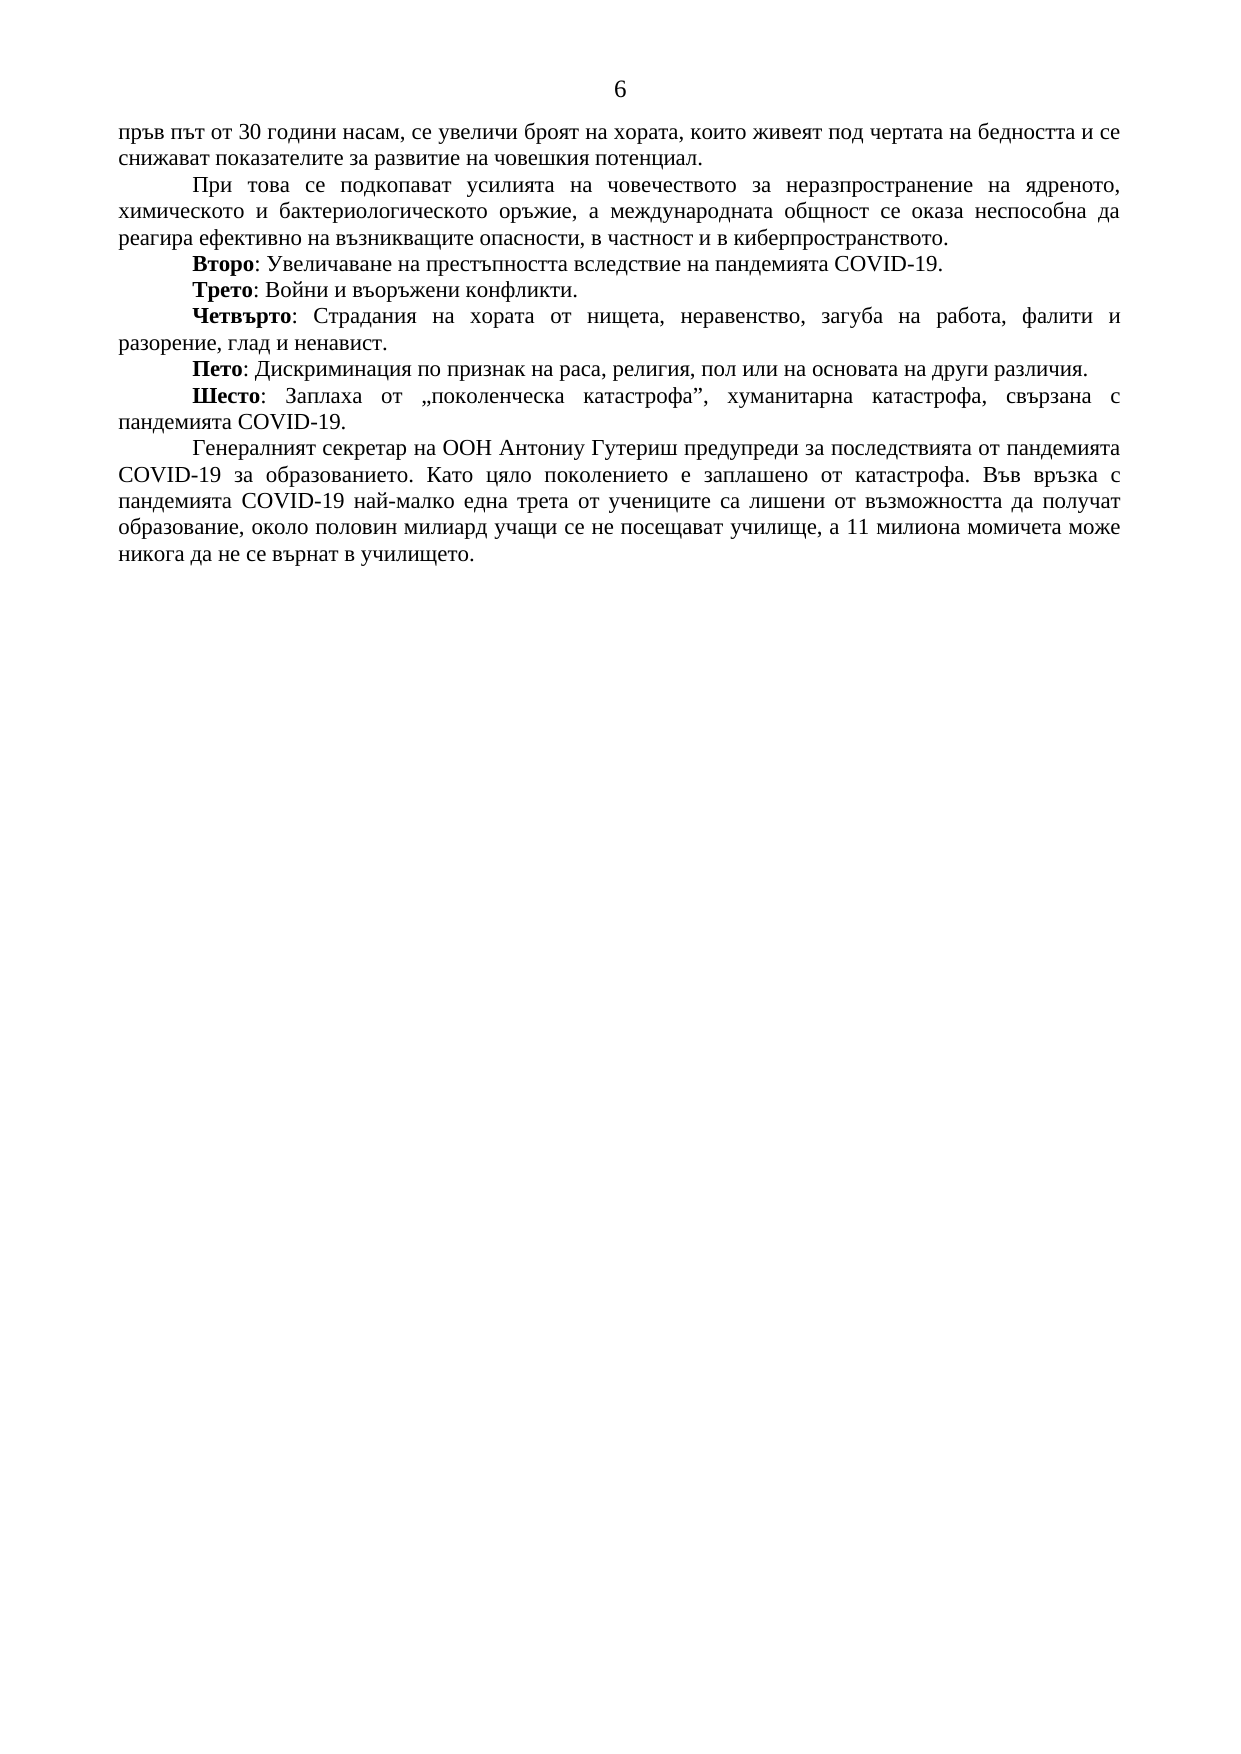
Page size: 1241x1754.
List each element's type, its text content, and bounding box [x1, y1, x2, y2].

text Трето: Войни и въоръжени конфликти. [118, 276, 1122, 303]
text Генералният секретар на ООН Антониу Гутериш предупреди за последствията от пандемията COVID-19 за образованието. Като цяло поколението е заплашено от катастрофа. Във връзка с пандемията COVID-19 най-малко една трета от учениците са лишени от възможността да получат образование, около половин милиард учащи се не посещават училище, а 11 милиона момичета може никога да не се върнат в училището. [118, 434, 1122, 566]
text Четвърто: Страдания на хората от нищета, неравенство, загуба на работа, фалити и разорение, глад и ненавист. [118, 303, 1122, 355]
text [118, 118, 1122, 171]
text При това се подкопават усилията на човечеството за неразпространение на ядреното, химическото и бактериологическото оръжие, а международната общност се оказа неспособна да реагира ефективно на възникващите опасности, в частност и в киберпространството. [118, 171, 1122, 250]
text Пето: Дискриминация по признак на раса, религия, пол или на основата на други различия. [118, 355, 1122, 382]
text Шесто: Заплаха от „поколенческа катастрофа”, хуманитарна катастрофа, свързана с пандемията COVID-19. [118, 382, 1122, 434]
text Второ: Увеличаване на престъпността вследствие на пандемията COVID-19. [118, 250, 1122, 276]
